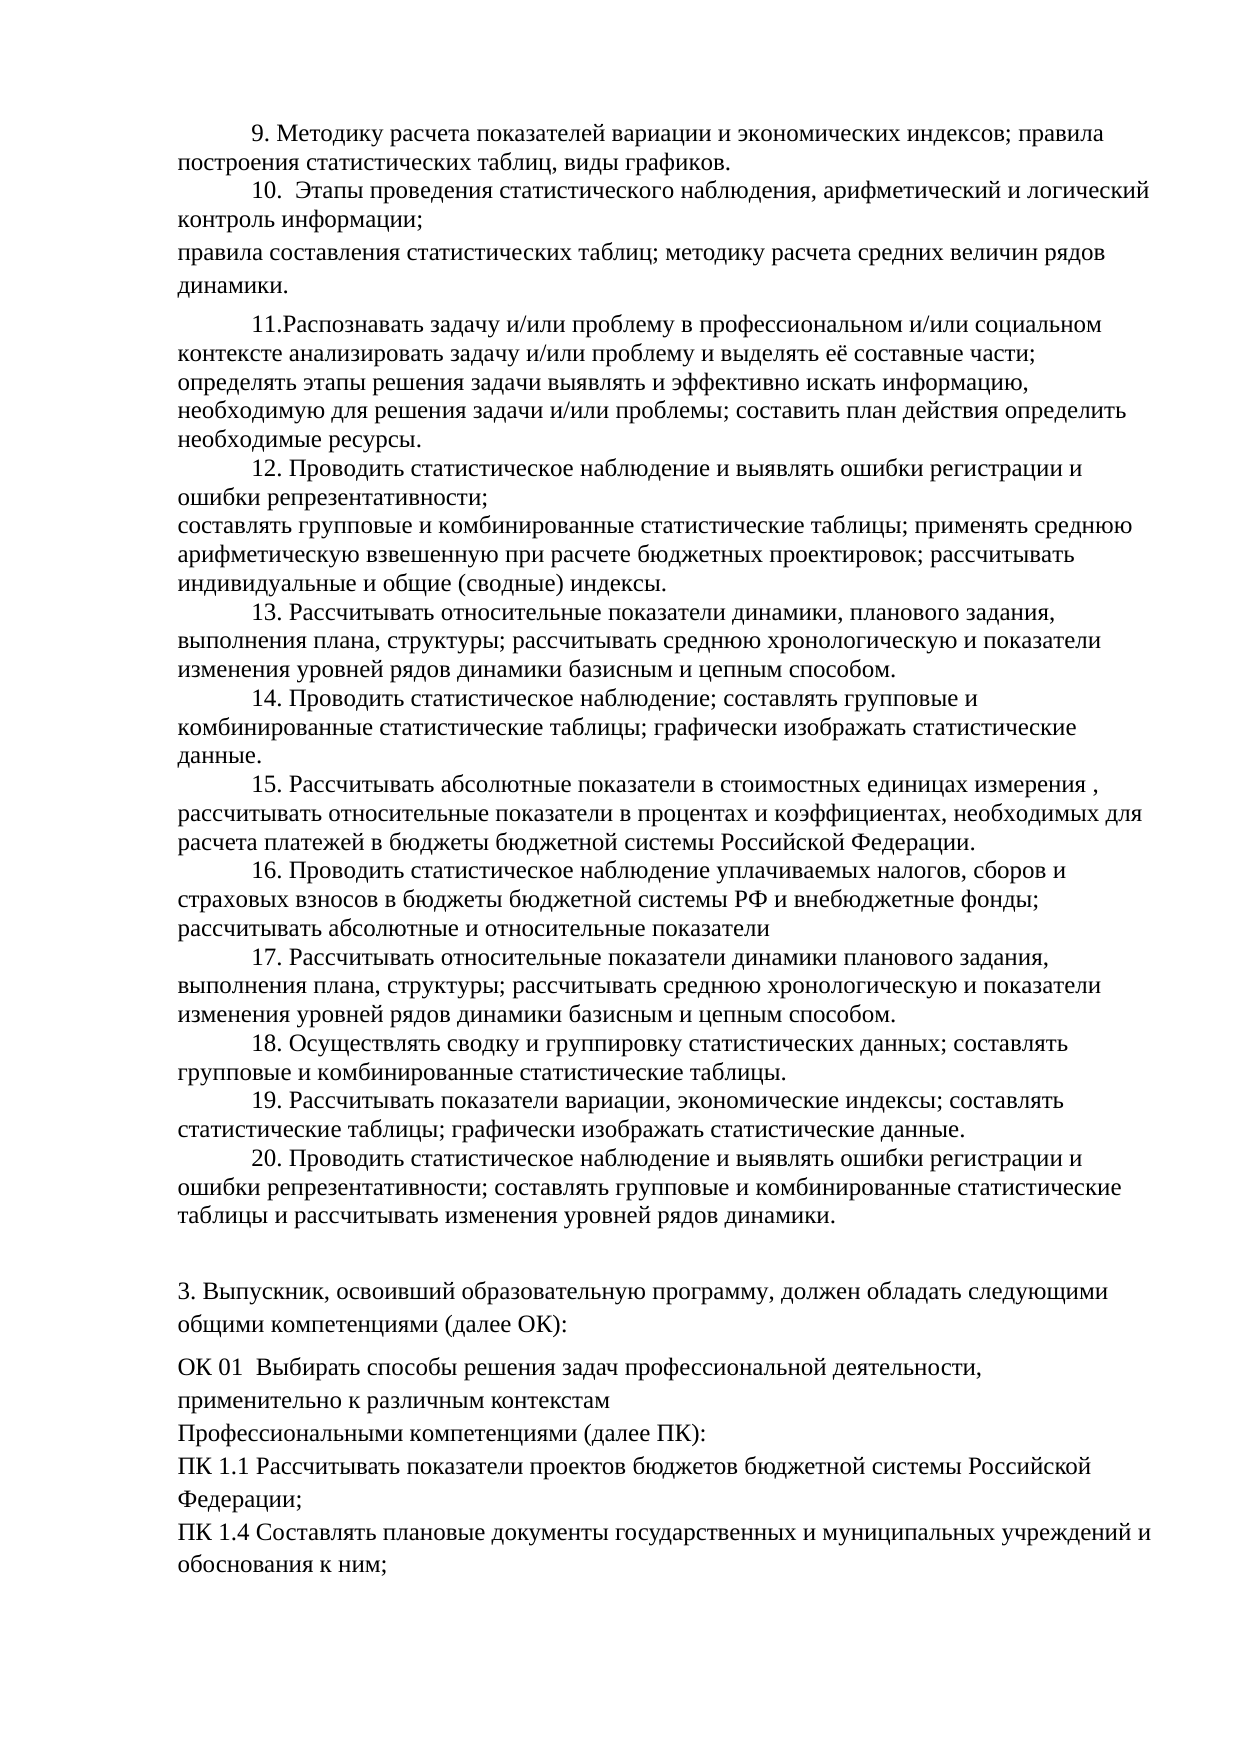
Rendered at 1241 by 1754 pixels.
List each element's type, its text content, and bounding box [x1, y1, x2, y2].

text ОК 01 Выбирать способы решения задач профессиональной деятельности, применительно к различным контекстам [177, 1348, 1152, 1414]
text 14. Проводить статистическое наблюдение; составлять групповые и комбинированные статистические таблицы; графически изображать статистические данные. [177, 683, 1152, 769]
text ПК 1.1 Рассчитывать показатели проектов бюджетов бюджетной системы Российской Федерации; [177, 1447, 1152, 1512]
text 11.Распознавать задачу и/или проблему в профессиональном и/или социальном контексте анализировать задачу и/или проблему и выделять её составные части; определять этапы решения задачи выявлять и эффективно искать информацию, необходимую для решения задачи и/или проблемы; составить план действия определить необходимые ресурсы. [177, 309, 1152, 453]
text 13. Рассчитывать относительные показатели динамики, планового задания, выполнения плана, структуры; рассчитывать среднюю хронологическую и показатели изменения уровней рядов динамики базисным и цепным способом. [177, 597, 1152, 683]
text ПК 1.4 Составлять плановые документы государственных и муниципальных учреждений и обоснования к ним; [177, 1512, 1152, 1578]
text правила составления статистических таблиц; методику расчета средних величин рядов динамики. [177, 233, 1152, 299]
text 18. Осуществлять сводку и группировку статистических данных; составлять групповые и комбинированные статистические таблицы. [177, 1028, 1152, 1085]
text 3. Выпускник, освоивший образовательную программу, должен обладать следующими общими компетенциями (далее ОК): [177, 1272, 1152, 1338]
text составлять групповые и комбинированные статистические таблицы; применять среднюю арифметическую взвешенную при расчете бюджетных проектировок; рассчитывать индивидуальные и общие (сводные) индексы. [177, 510, 1152, 597]
text 16. Проводить статистическое наблюдение уплачиваемых налогов, сборов и страховых взносов в бюджеты бюджетной системы РФ и внебюджетные фонды; рассчитывать абсолютные и относительные показатели [177, 855, 1152, 942]
text Профессиональными компетенциями (далее ПК): [177, 1414, 1152, 1447]
text 12. Проводить статистическое наблюдение и выявлять ошибки регистрации и ошибки репрезентативности; [177, 453, 1152, 510]
text 10. Этапы проведения статистического наблюдения, арифметический и логический контроль информации; [177, 176, 1152, 233]
text 9. Методику расчета показателей вариации и экономических индексов; правила построения статистических таблиц, виды графиков. [177, 118, 1152, 176]
text 19. Рассчитывать показатели вариации, экономические индексы; составлять статистические таблицы; графически изображать статистические данные. [177, 1085, 1152, 1143]
text 15. Рассчитывать абсолютные показатели в стоимостных единицах измерения , рассчитывать относительные показатели в процентах и коэффициентах, необходимых для расчета платежей в бюджеты бюджетной системы Российской Федерации. [177, 769, 1152, 855]
text 20. Проводить статистическое наблюдение и выявлять ошибки регистрации и ошибки репрезентативности; составлять групповые и комбинированные статистические таблицы и рассчитывать изменения уровней рядов динамики. [177, 1143, 1152, 1229]
text 17. Рассчитывать относительные показатели динамики планового задания, выполнения плана, структуры; рассчитывать среднюю хронологическую и показатели изменения уровней рядов динамики базисным и цепным способом. [177, 942, 1152, 1028]
